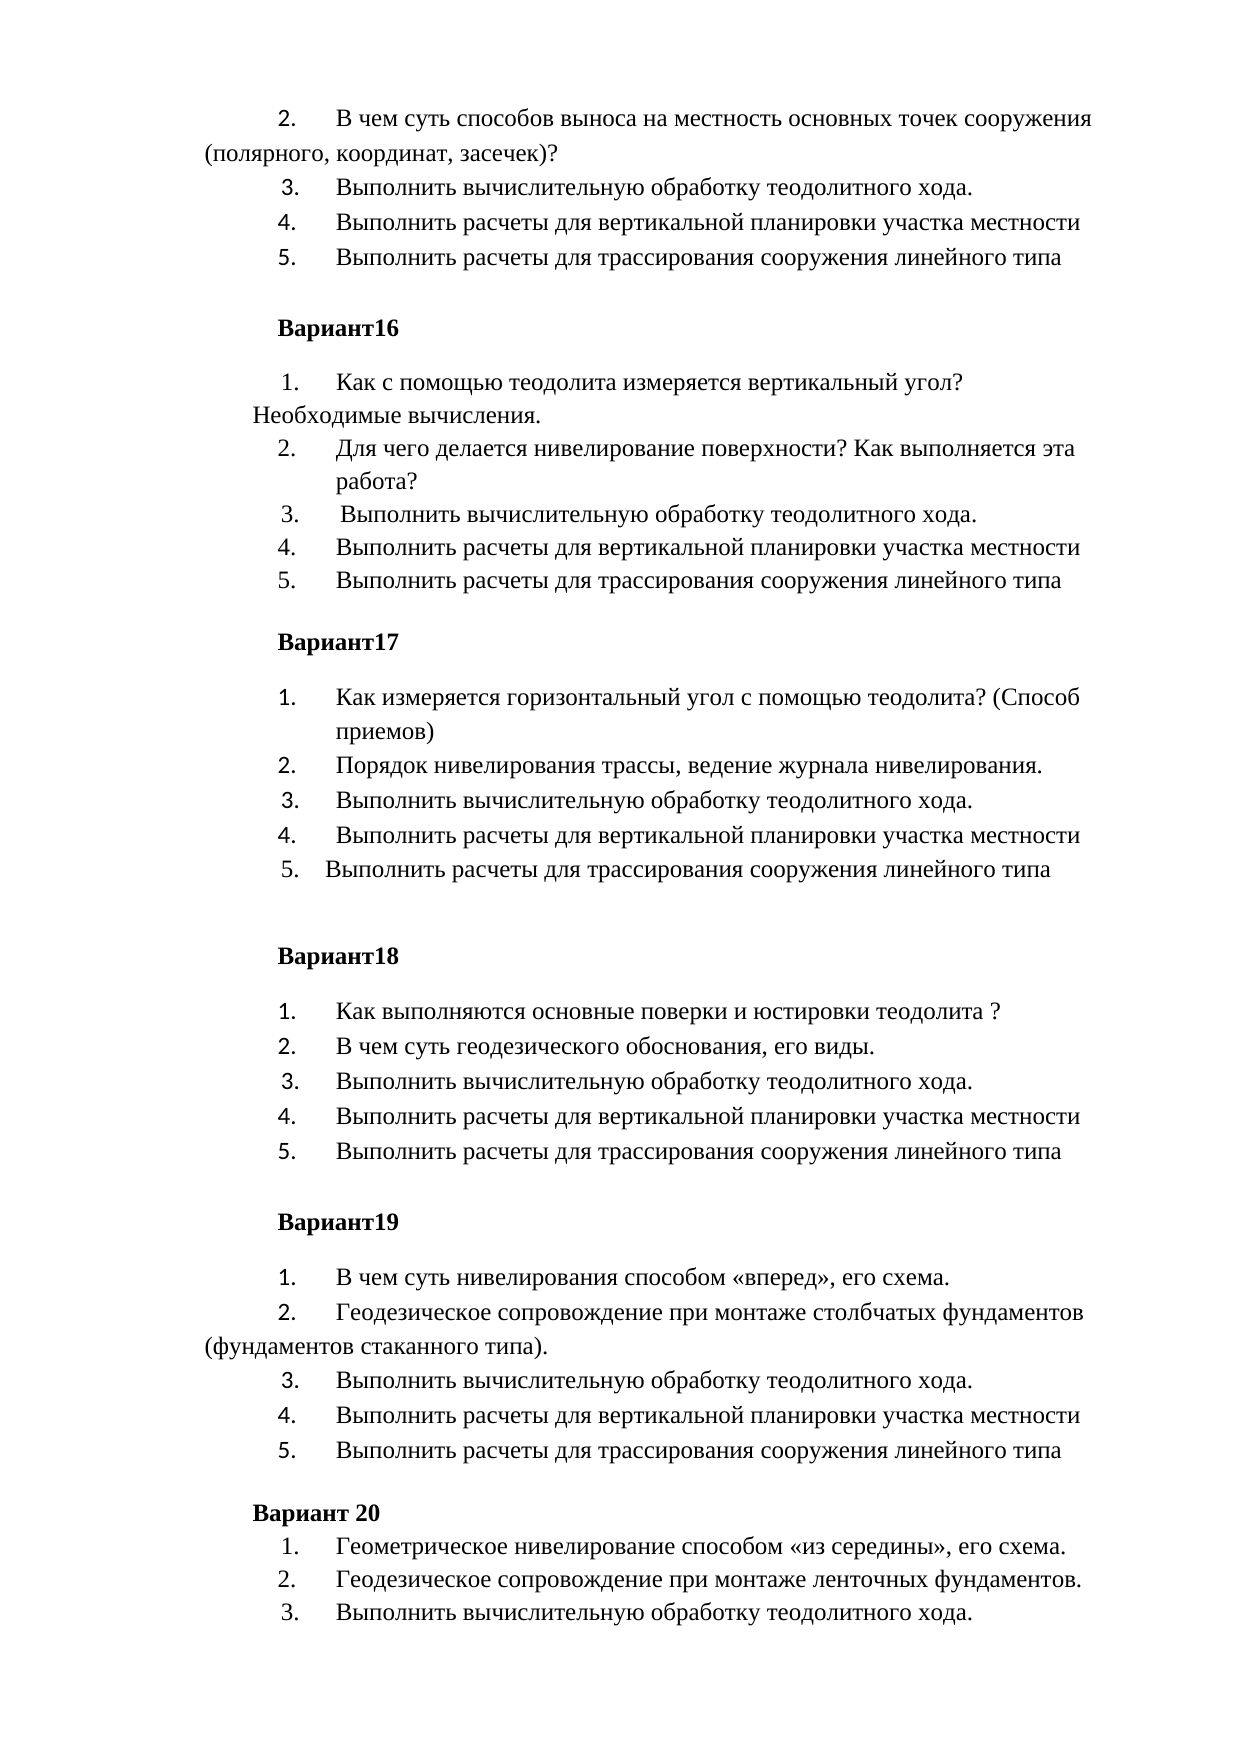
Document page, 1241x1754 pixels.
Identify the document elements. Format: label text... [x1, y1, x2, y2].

list Выполнить расчеты для трассирования сооружения линейного типа [252, 854, 1152, 883]
list Выполнить расчеты для трассирования сооружения линейного типа [277, 1434, 1152, 1465]
list Выполнить вычислительную обработку теодолитного хода. [252, 1364, 1152, 1395]
list Выполнить расчеты для трассирования сооружения линейного типа [277, 565, 1152, 594]
list Порядок нивелирования трассы, ведение журнала нивелирования. [277, 749, 1152, 779]
list Выполнить расчеты для вертикальной планировки участка местности [277, 1399, 1152, 1430]
text Вариант18 [277, 941, 1152, 970]
list Выполнить вычислительную обработку теодолитного хода. [252, 784, 1152, 814]
list В чем суть геодезического обоснования, его виды. [277, 1030, 1152, 1060]
list Вариант 20 [252, 1498, 1152, 1527]
list В чем суть способов выноса на местность основных точек сооружения [277, 103, 1152, 133]
list Для чего делается нивелирование поверхности? Как выполняется эта работа? [277, 433, 1152, 495]
list Выполнить вычислительную обработку теодолитного хода. [252, 171, 1152, 201]
list Геодезическое сопровождение при монтаже столбчатых фундаментов [277, 1296, 1152, 1327]
list Как измеряется горизонтальный угол с помощью теодолита? (Способ приемов) [277, 681, 1152, 745]
list Выполнить расчеты для вертикальной планировки участка местности [277, 532, 1152, 561]
list Выполнить вычислительную обработку теодолитного хода. [252, 1065, 1152, 1095]
list Выполнить расчеты для трассирования сооружения линейного типа [277, 1135, 1152, 1165]
list Выполнить расчеты для вертикальной планировки участка местности [277, 819, 1152, 849]
list Геодезическое сопровождение при монтаже ленточных фундаментов. [277, 1564, 1152, 1593]
list Выполнить расчеты для вертикальной планировки участка местности [277, 1100, 1152, 1130]
text Вариант19 [277, 1207, 1152, 1236]
list Выполнить вычислительную обработку теодолитного хода. [252, 499, 1152, 528]
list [277, 206, 1152, 236]
list Выполнить вычислительную обработку теодолитного хода. [252, 1597, 1152, 1626]
list В чем суть нивелирования способом «вперед», его схема. [277, 1261, 1152, 1292]
list Как с помощью теодолита измеряется вертикальный угол? Необходимые вычисления. [252, 367, 1058, 429]
text Вариант16 [277, 313, 1152, 342]
list Геометрическое нивелирование способом «из середины», его схема. [252, 1531, 1152, 1560]
text (фундаментов стаканного типа). [204, 1331, 1152, 1360]
list Как выполняются основные поверки и юстировки теодолита ? [277, 995, 1152, 1025]
text Вариант17 [277, 627, 1152, 656]
text (полярного, координат, засечек)? [204, 138, 1152, 166]
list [277, 241, 1152, 271]
